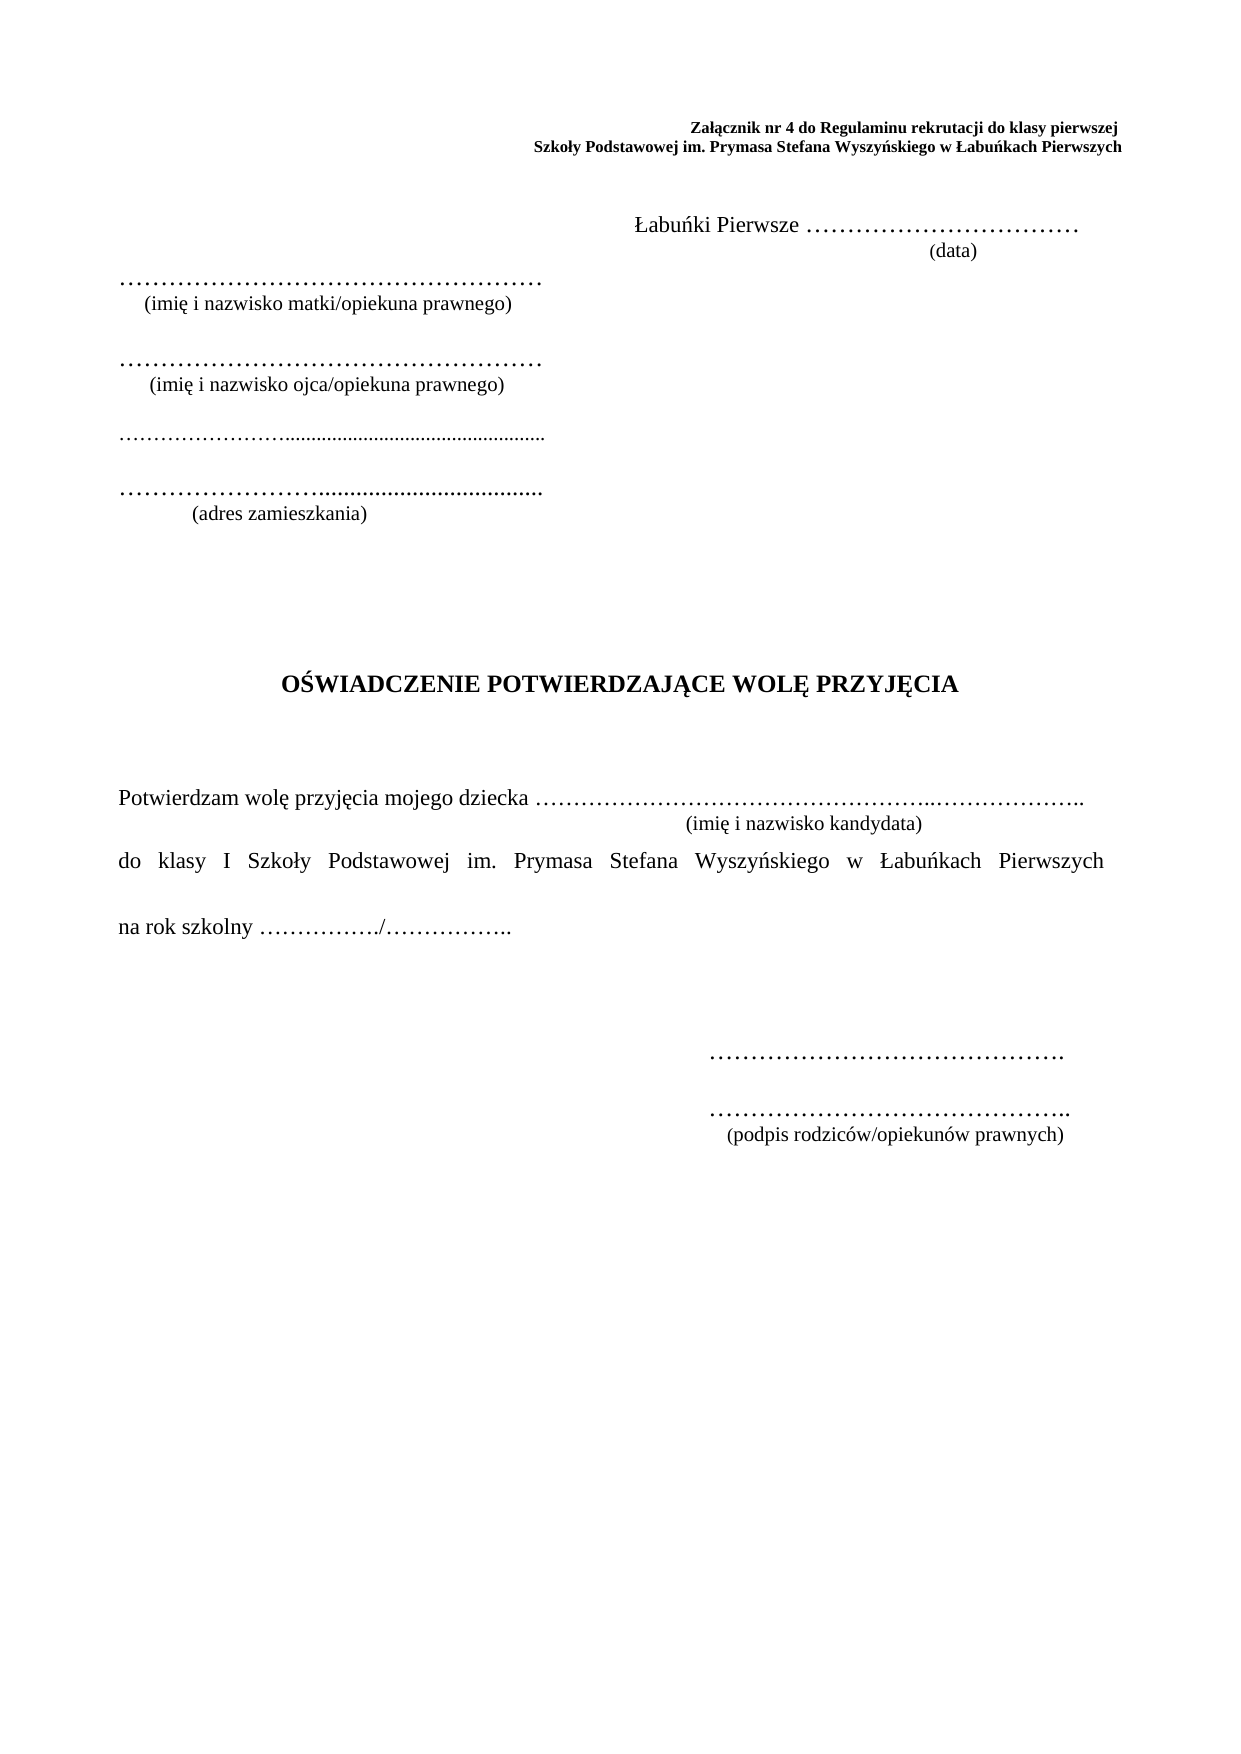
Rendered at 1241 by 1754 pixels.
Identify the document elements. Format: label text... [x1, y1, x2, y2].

text do klasy I Szkoły Podstawowej im. Prymasa Stefana Wyszyńskiego w Łabuńkach Pierwszych na rok szkolny ……………./…………….. [118, 848, 1122, 940]
text …………………………………….. [118, 1093, 1122, 1122]
text Załącznik nr 4 do Regulaminu rekrutacji do klasy pierwszej Szkoły Podstawowej im. Prymasa Stefana Wyszyńskiego w Łabuńkach Pierwszych [118, 118, 1122, 156]
text …………………….................................... [118, 472, 1122, 501]
text OŚWIADCZENIE POTWIERDZAJĄCE WOLĘ PRZYJĘCIA [118, 669, 1122, 698]
text (data) [118, 238, 1122, 262]
text …………………………………………… [118, 343, 1122, 372]
text ……………………………………. [118, 1036, 1122, 1065]
text (podpis rodziców/opiekunów prawnych) [118, 1122, 1122, 1146]
text (imię i nazwisko ojca/opiekuna prawnego) [118, 372, 1122, 396]
text Potwierdzam wolę przyjęcia mojego dziecka ……………………………………………..……………….. [118, 784, 1122, 810]
text …………………………………………… [118, 262, 1122, 291]
text …………………….................................................. [118, 420, 1122, 444]
text (imię i nazwisko matki/opiekuna prawnego) [118, 291, 1122, 315]
text Łabuńki Pierwsze …………………………… [634, 209, 1122, 238]
text (adres zamieszkania) [118, 501, 1122, 525]
text (imię i nazwisko kandydata) [118, 810, 1122, 834]
